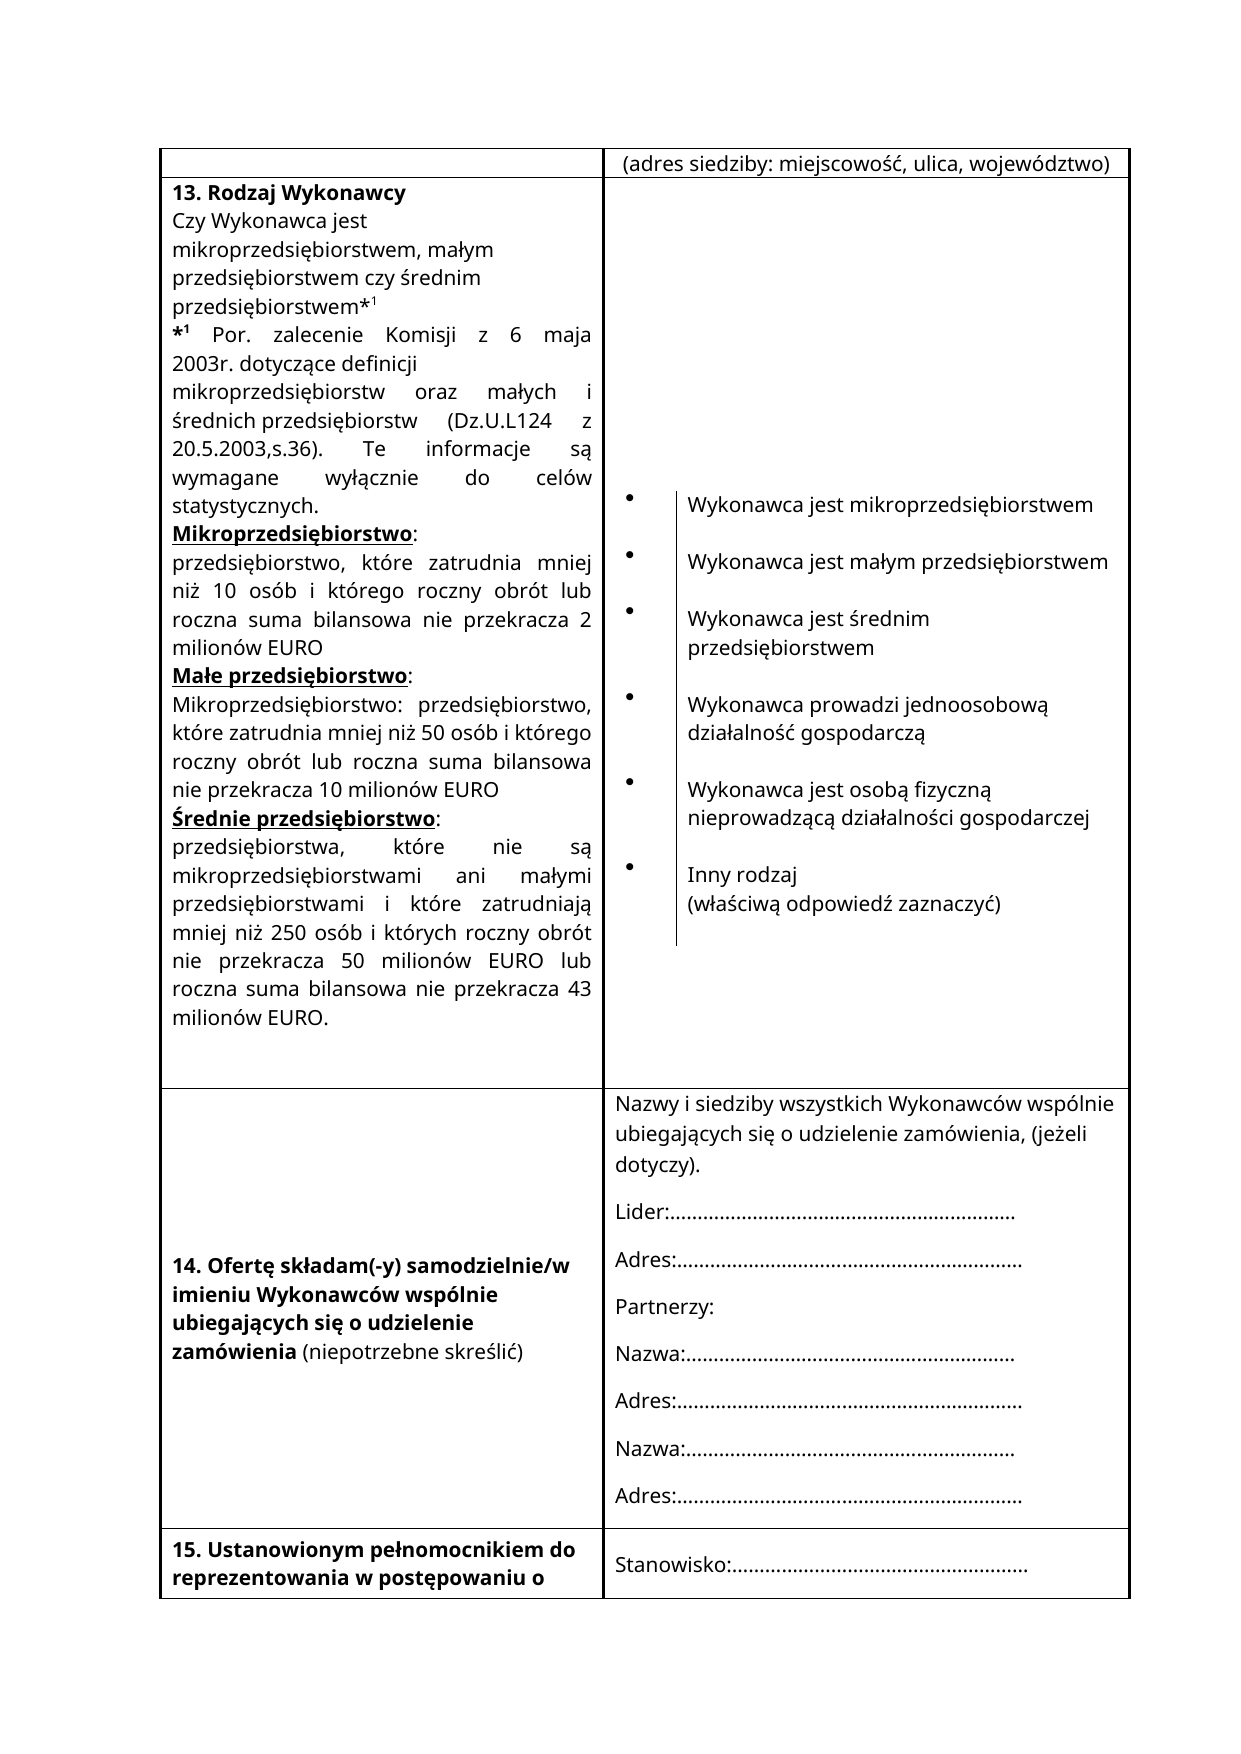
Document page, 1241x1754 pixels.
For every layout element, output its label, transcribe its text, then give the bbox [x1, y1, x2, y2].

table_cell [162, 149, 602, 177]
table_cell [605, 178, 1128, 1088]
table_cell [162, 1529, 602, 1598]
table_cell 14. Ofertę składam(-y) samodzielnie/w imieniu Wykonawców wspólnie ubiegających się o udzielenie zamówienia (niepotrzebne skreślić) [162, 1089, 602, 1528]
table_cell 13. Rodzaj Wykonawcy Czy Wykonawca jest mikroprzedsiębiorstwem, małym przedsiębiorstwem czy średnim przedsiębiorstwem*1 *1 Por. zalecenie Komisji z 6 maja 2003r. dotyczące definicji mikroprzedsiębiorstw oraz małych i średnich przedsiębiorstw (Dz.U.L124 z 20.5.2003,s.36). Te informacje są wymagane wyłącznie do celów statystycznych. Mikroprzedsiębiorstwo: przedsiębiorstwo, które zatrudnia mniej niż 10 osób i którego roczny obrót lub roczna suma bilansowa nie przekracza 2 milionów EURO Małe przedsiębiorstwo: Mikroprzedsiębiorstwo: przedsiębiorstwo, które zatrudnia mniej niż 50 osób i którego roczny obrót lub roczna suma bilansowa nie przekracza 10 milionów EURO Średnie przedsiębiorstwo: przedsiębiorstwa, które nie są mikroprzedsiębiorstwami ani małymi przedsiębiorstwami i które zatrudniają mniej niż 250 osób i których roczny obrót nie przekracza 50 milionów EURO lub roczna suma bilansowa nie przekracza 43 milionów EURO. [162, 178, 602, 1088]
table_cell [605, 1529, 1128, 1598]
table_cell Nazwy i siedziby wszystkich Wykonawców wspólnie ubiegających się o udzielenie zamówienia, (jeżeli dotyczy). Lider:……………………………………………………… Adres:……………………………………………………… Partnerzy: Nazwa:…………………………………………………… Adres:……………………………………………………… Nazwa:…………………………………………………… Adres:……………………………………………………… [605, 1089, 1128, 1528]
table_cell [605, 149, 1128, 177]
